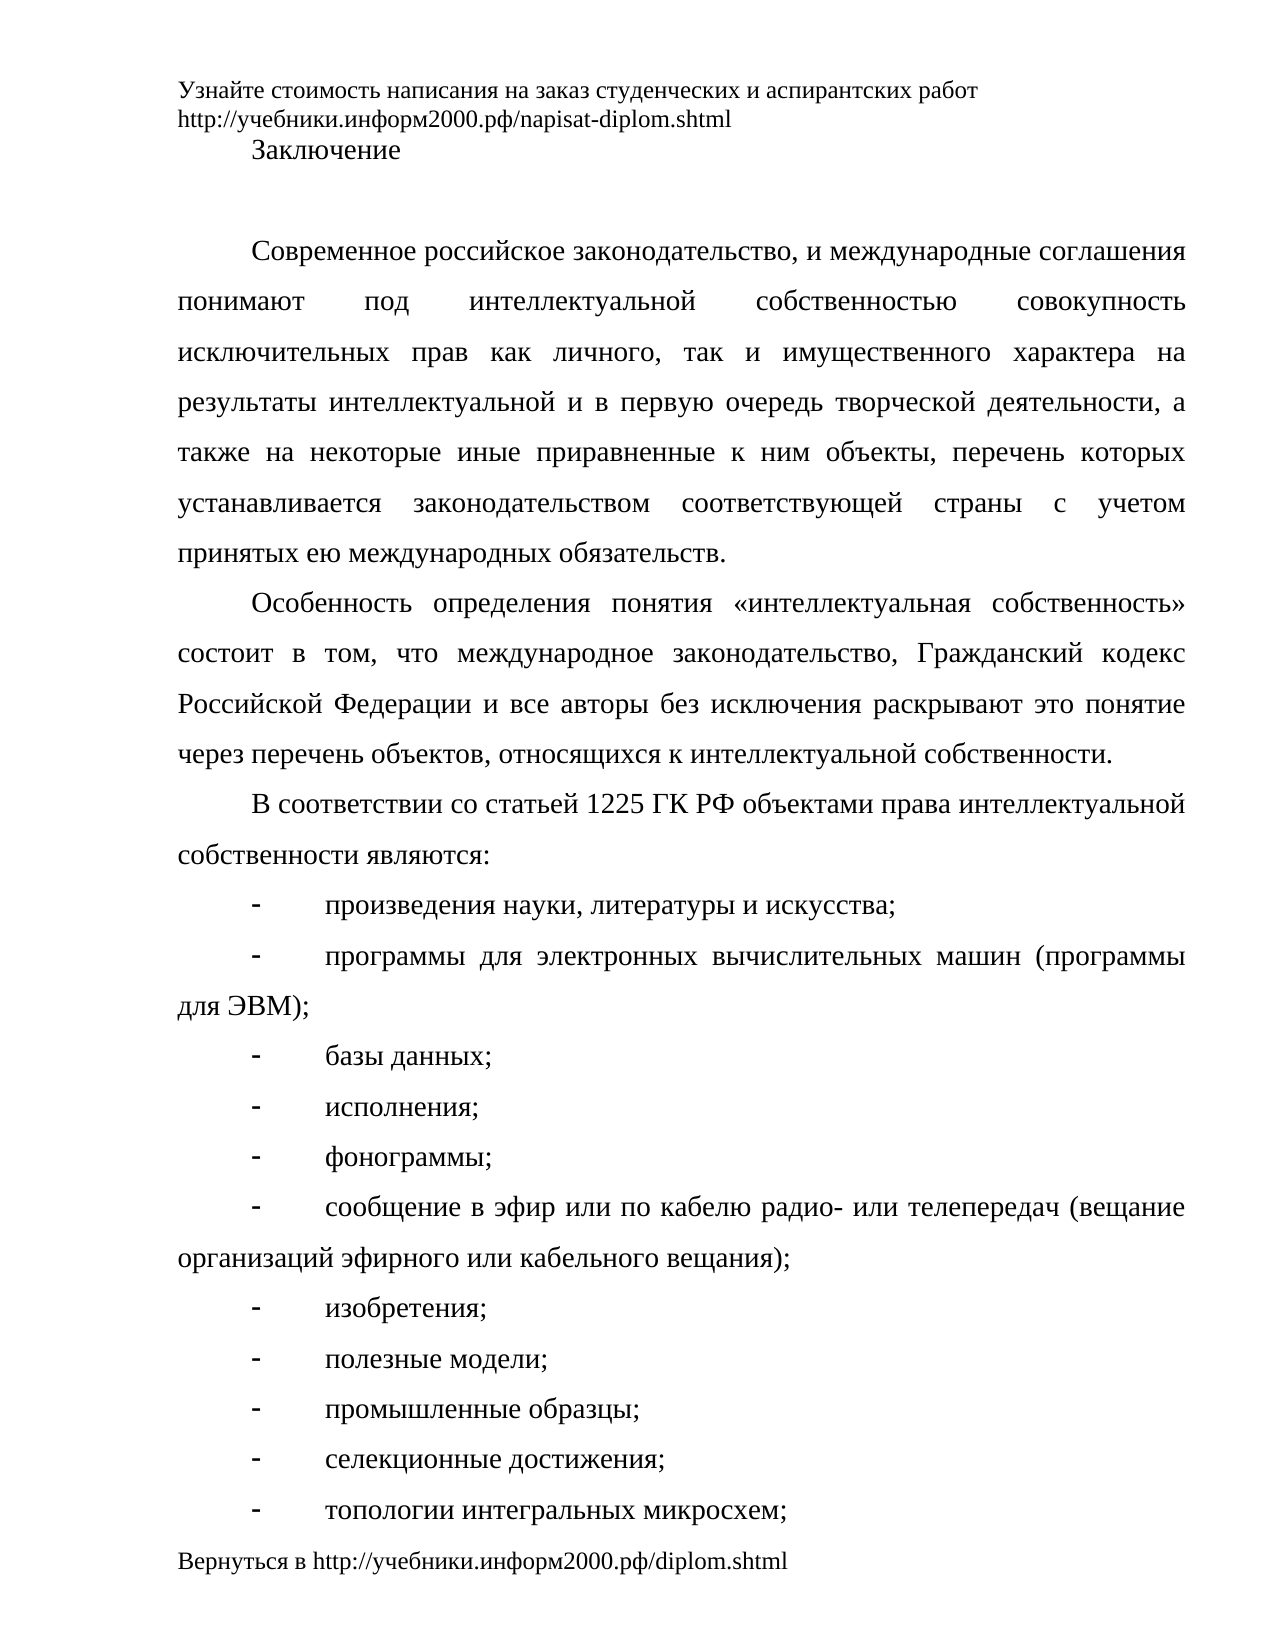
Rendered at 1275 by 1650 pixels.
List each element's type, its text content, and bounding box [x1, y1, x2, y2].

text  произведения науки, литературы и искусства; [177, 887, 1186, 921]
text  топологии интегральных микросхем; [177, 1492, 1186, 1526]
subtitle Заключение [177, 132, 1186, 166]
text  базы данных; [177, 1038, 1186, 1072]
text Современное российское законодательство, и международные соглашения понимают под интеллектуальной собственностью совокупность исключительных прав как личного, так и имущественного характера на результаты интеллектуальной и в первую очередь творческой деятельности, а также на некоторые иные приравненные к ним объекты, перечень которых устанавливается законодательством соответствующей страны с учетом принятых ею международных обязательств. [177, 233, 1186, 568]
text  промышленные образцы; [177, 1391, 1186, 1425]
text Особенность определения понятия «интеллектуальная собственность» состоит в том, что международное законодательство, Гражданский кодекс Российской Федерации и все авторы без исключения раскрывают это понятие через перечень объектов, относящихся к интеллектуальной собственности. [177, 585, 1186, 770]
text  исполнения; [177, 1089, 1186, 1122]
text  фонограммы; [177, 1139, 1186, 1173]
text  сообщение в эфир или по кабелю радио- или телепередач (вещание организаций эфирного или кабельного вещания); [177, 1189, 1186, 1273]
text  программы для электронных вычислительных машин (программы для ЭВМ); [177, 938, 1186, 1022]
text  полезные модели; [177, 1341, 1186, 1374]
text  изобретения; [177, 1290, 1186, 1324]
text  селекционные достижения; [177, 1442, 1186, 1475]
text В соответствии со статьей 1225 ГК РФ объектами права интеллектуальной собственности являются: [177, 787, 1186, 870]
